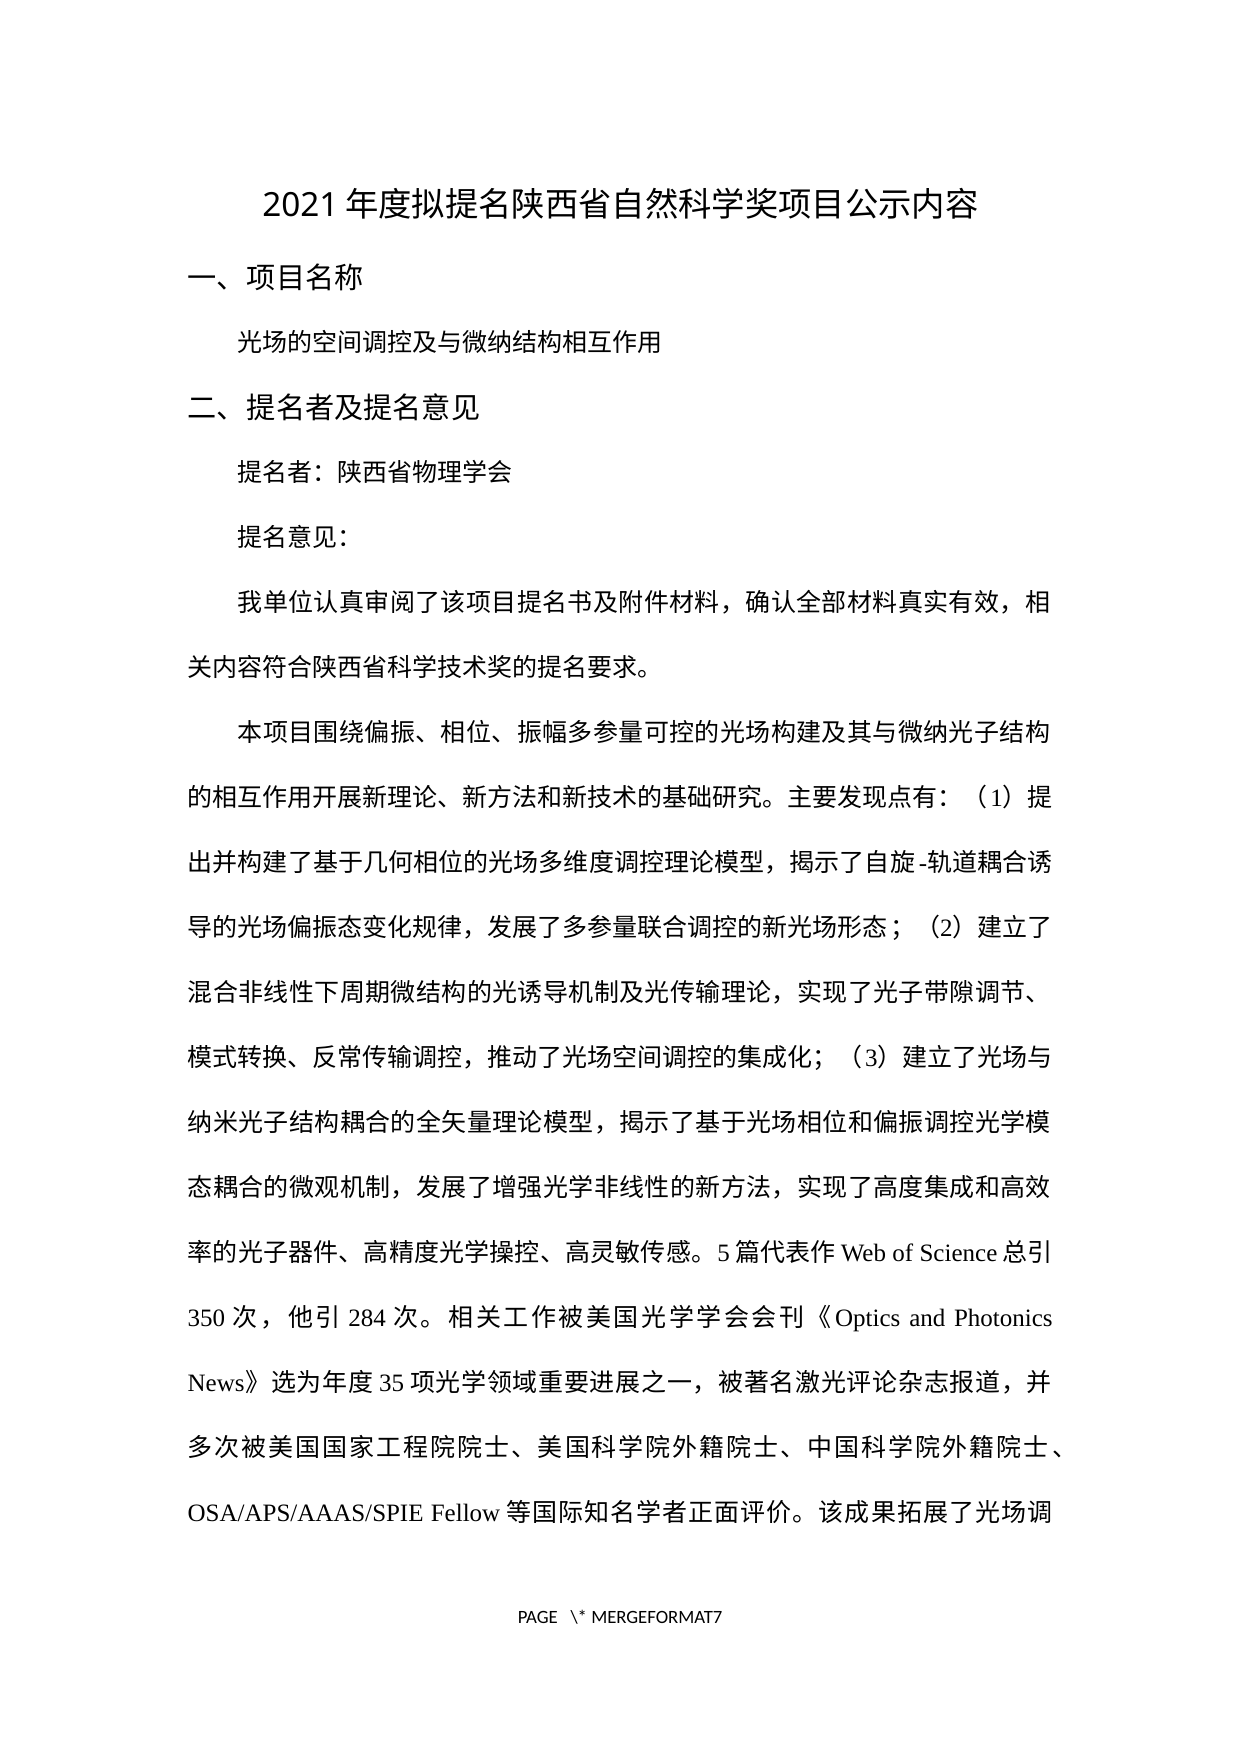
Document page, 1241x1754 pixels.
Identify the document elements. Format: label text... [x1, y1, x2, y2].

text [187, 698, 1053, 1543]
list 提名者及提名意见 [187, 373, 1053, 438]
text 我单位认真审阅了该项目提名书及附件材料，确认全部材料真实有效，相关内容符合陕西省科学技术奖的提名要求。 [187, 568, 1053, 698]
text 2021年度拟提名陕西省自然科学奖项目公示内容 [187, 178, 1053, 227]
text 光场的空间调控及与微纳结构相互作用 [187, 308, 1053, 373]
text 提名者：陕西省物理学会 [187, 438, 1053, 503]
text 提名意见： [187, 503, 1053, 568]
list 项目名称 [187, 243, 1053, 308]
